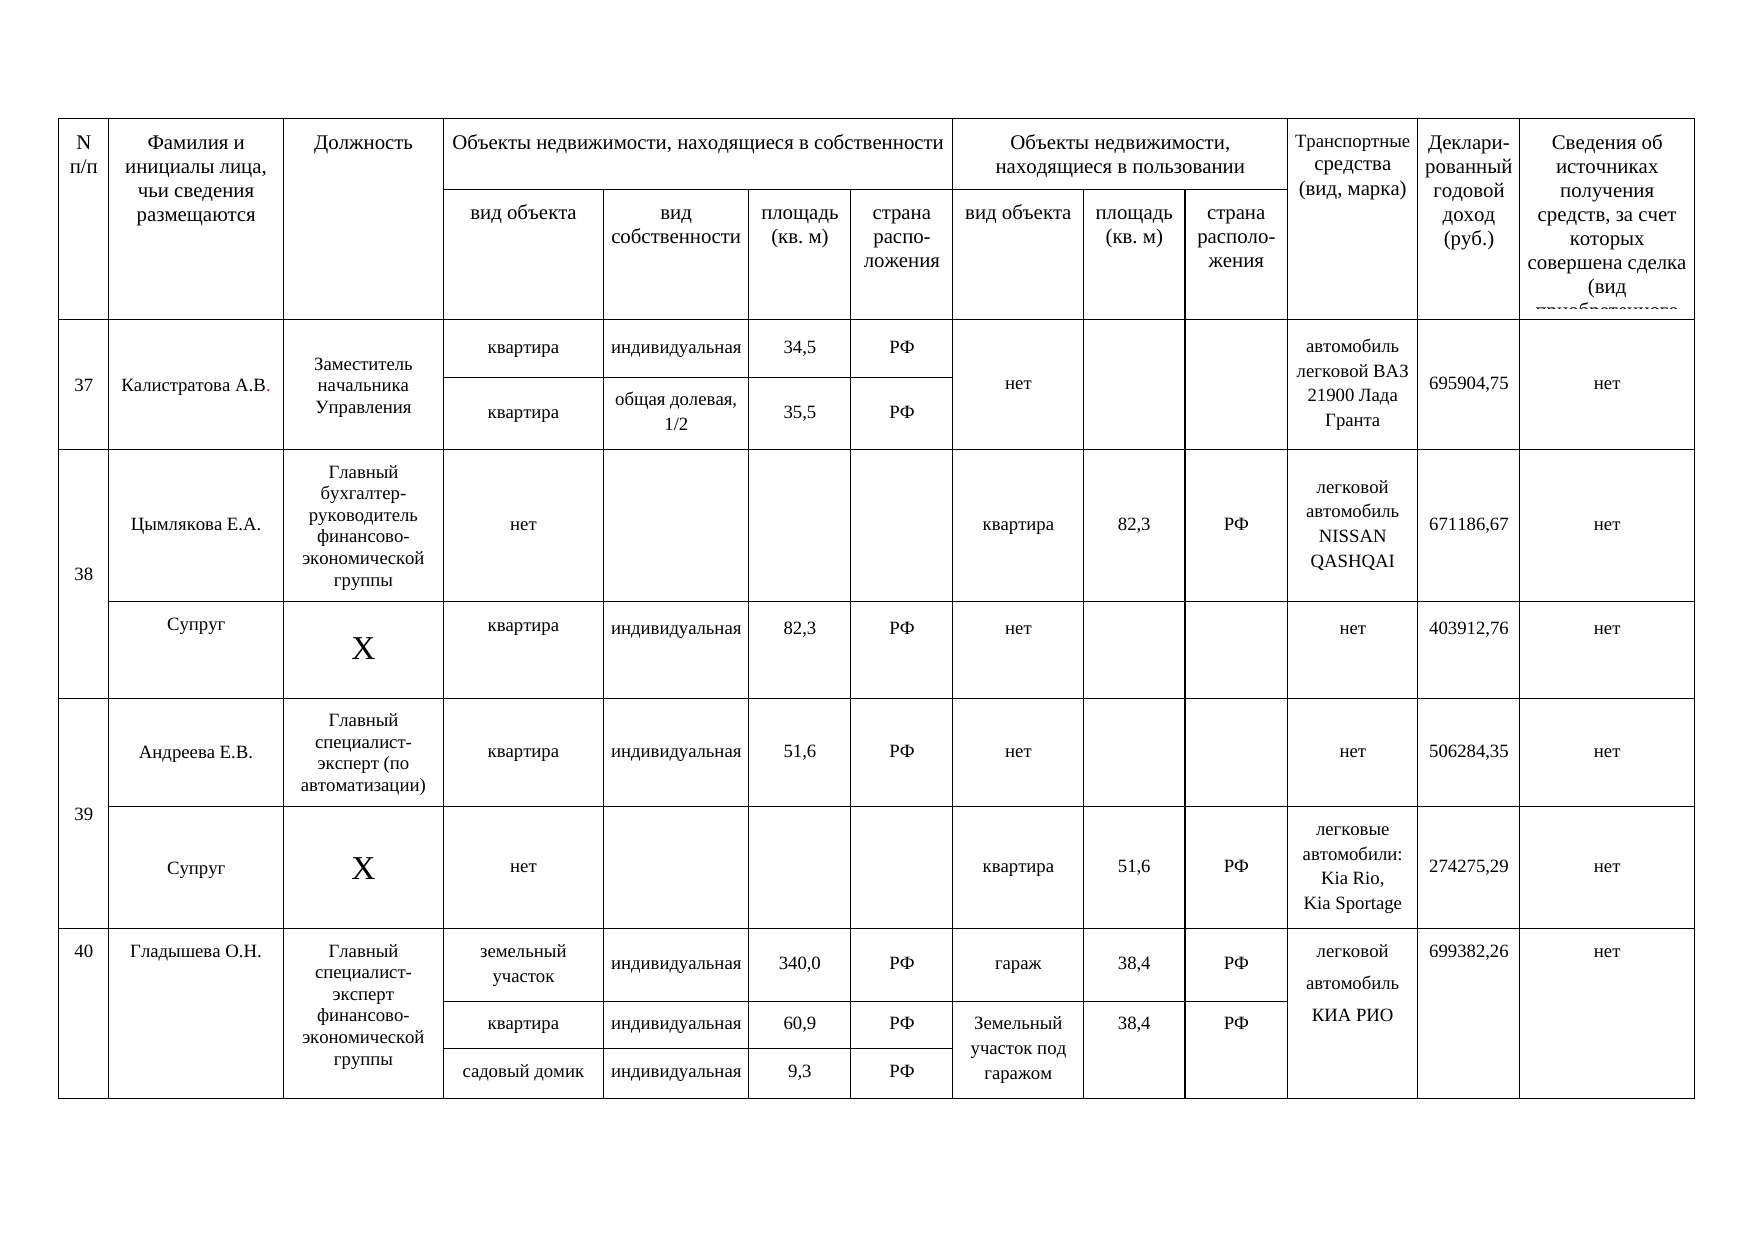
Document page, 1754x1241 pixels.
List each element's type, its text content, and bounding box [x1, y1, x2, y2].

table_cell общая долевая, 1/2 [604, 378, 748, 449]
table_cell 699382,26 [1418, 929, 1519, 1098]
table_cell РФ [851, 1049, 952, 1098]
table_cell Цымлякова Е.А. [109, 450, 283, 601]
table_cell 695904,75 [1418, 320, 1519, 449]
table_cell РФ [851, 378, 952, 449]
table_header Объекты недвижимости, находящиеся в собственности [444, 119, 952, 188]
table_cell Супруг [109, 807, 283, 928]
table_cell [604, 807, 748, 928]
table_cell вид объекта [444, 190, 603, 319]
table_cell легковой автомобиль NISSAN QASHQAI [1288, 450, 1417, 601]
table_cell РФ [1186, 929, 1287, 1001]
table_cell индивидуальная [604, 1002, 748, 1048]
table_cell страна распо-ложения [851, 190, 952, 319]
table_cell страна располо-жения [1186, 190, 1287, 319]
table_cell 37 [59, 320, 108, 449]
table_cell индивидуальная [604, 929, 748, 1001]
table_cell 38 [59, 450, 108, 697]
table_cell [851, 450, 952, 601]
table_cell [604, 450, 748, 601]
table_cell РФ [851, 699, 952, 806]
table_header Деклари-рованный годовой доход (руб.) [1418, 119, 1519, 319]
table_cell 403912,76 [1418, 602, 1519, 697]
table_cell Заместитель начальника Управления [284, 320, 443, 449]
table_cell [1186, 320, 1287, 449]
table_cell 34,5 [749, 320, 850, 377]
table_cell 340,0 [749, 929, 850, 1001]
table_cell нет [1520, 602, 1694, 697]
table_cell индивидуальная [604, 602, 748, 697]
table_header Транспортные средства (вид, марка) [1288, 119, 1417, 319]
table_cell нет [1288, 602, 1417, 697]
table_cell квартира [953, 450, 1083, 601]
table_cell РФ [851, 602, 952, 697]
table_cell нет [444, 807, 603, 928]
table_cell Главный специалист-эксперт (по автоматизации) [284, 699, 443, 806]
table_cell РФ [851, 320, 952, 377]
table_cell 9,3 [749, 1049, 850, 1098]
table_cell 60,9 [749, 1002, 850, 1048]
table_cell нет [953, 699, 1083, 806]
table_cell [1186, 602, 1287, 697]
table_cell квартира [444, 699, 603, 806]
table_cell нет [1520, 320, 1694, 449]
table_cell [1084, 320, 1184, 449]
table_cell Главный бухгалтер-руководитель финансово-экономической группы [284, 450, 443, 601]
table_cell Калистратова А.В. [109, 320, 283, 449]
table_cell [749, 450, 850, 601]
table_cell РФ [1186, 807, 1287, 928]
table_cell индивидуальная [604, 699, 748, 806]
table_cell Супруг [109, 602, 283, 697]
table_cell квартира [444, 1002, 603, 1048]
table_cell 671186,67 [1418, 450, 1519, 601]
table_cell РФ [1186, 450, 1287, 601]
table_cell индивидуальная [604, 320, 748, 377]
table_cell 51,6 [749, 699, 850, 806]
table_cell площадь (кв. м) [1084, 190, 1184, 319]
table_cell 506284,35 [1418, 699, 1519, 806]
table_cell индивидуальная [604, 1049, 748, 1098]
table_cell 35,5 [749, 378, 850, 449]
table_cell легковые автомобили: Kia , Kia Sportage [1288, 807, 1417, 928]
table_cell гараж [953, 929, 1083, 1001]
table_cell Гладышева О.Н. [109, 929, 283, 1098]
table_cell Земельный участок под гаражом [953, 1002, 1083, 1098]
table_cell РФ [851, 1002, 952, 1048]
table_cell [749, 807, 850, 928]
table_cell 51,6 [1084, 807, 1184, 928]
table_cell площадь (кв. м) [749, 190, 850, 319]
table_cell нет [1520, 807, 1694, 928]
table_cell Х [284, 807, 443, 928]
table_cell 82,3 [1084, 450, 1184, 601]
table_header Сведения об источниках получения средств, за счет которых совершена сделка (вид приобретенного имущества, источники) [1520, 119, 1694, 319]
table_cell [1084, 699, 1184, 806]
table_cell 39 [59, 699, 108, 928]
table_cell [1084, 602, 1184, 697]
table_cell нет [1288, 699, 1417, 806]
table_cell нет [444, 450, 603, 601]
table_cell нет [1520, 450, 1694, 601]
table_cell Х [284, 602, 443, 697]
table_cell [851, 807, 952, 928]
table_header N п/п [59, 119, 108, 319]
table_cell нет [1520, 699, 1694, 806]
table_cell квартира [444, 378, 603, 449]
table_cell нет [953, 602, 1083, 697]
table_header Объекты недвижимости, находящиеся в пользовании [953, 119, 1287, 188]
table_cell РФ [1186, 1002, 1287, 1098]
table_cell Главный специалист-эксперт финансово-экономической группы [284, 929, 443, 1098]
table_cell 40 [59, 929, 108, 1098]
table_cell 274275,29 [1418, 807, 1519, 928]
table_cell [1186, 699, 1287, 806]
table_cell вид объекта [953, 190, 1083, 319]
table_cell квартира [444, 602, 603, 697]
table_cell земельный участок [444, 929, 603, 1001]
table_header Фамилия и инициалы лица, чьи сведения размещаются [109, 119, 283, 319]
table_cell нет [1520, 929, 1694, 1098]
table_header Должность [284, 119, 443, 319]
table_cell 38,4 [1084, 929, 1184, 1001]
table_cell легковой автомобиль КИА РИО [1288, 929, 1417, 1098]
table_cell квартира [444, 320, 603, 377]
table_cell 38,4 [1084, 1002, 1184, 1098]
table_cell автомобиль легковой ВАЗ 21900 Лада Гранта [1288, 320, 1417, 449]
table_cell РФ [851, 929, 952, 1001]
table_cell квартира [953, 807, 1083, 928]
table_cell вид собственности [604, 190, 748, 319]
table_cell Андреева Е.В. [109, 699, 283, 806]
table_cell 82,3 [749, 602, 850, 697]
table_cell нет [953, 320, 1083, 449]
table_cell садовый домик [444, 1049, 603, 1098]
